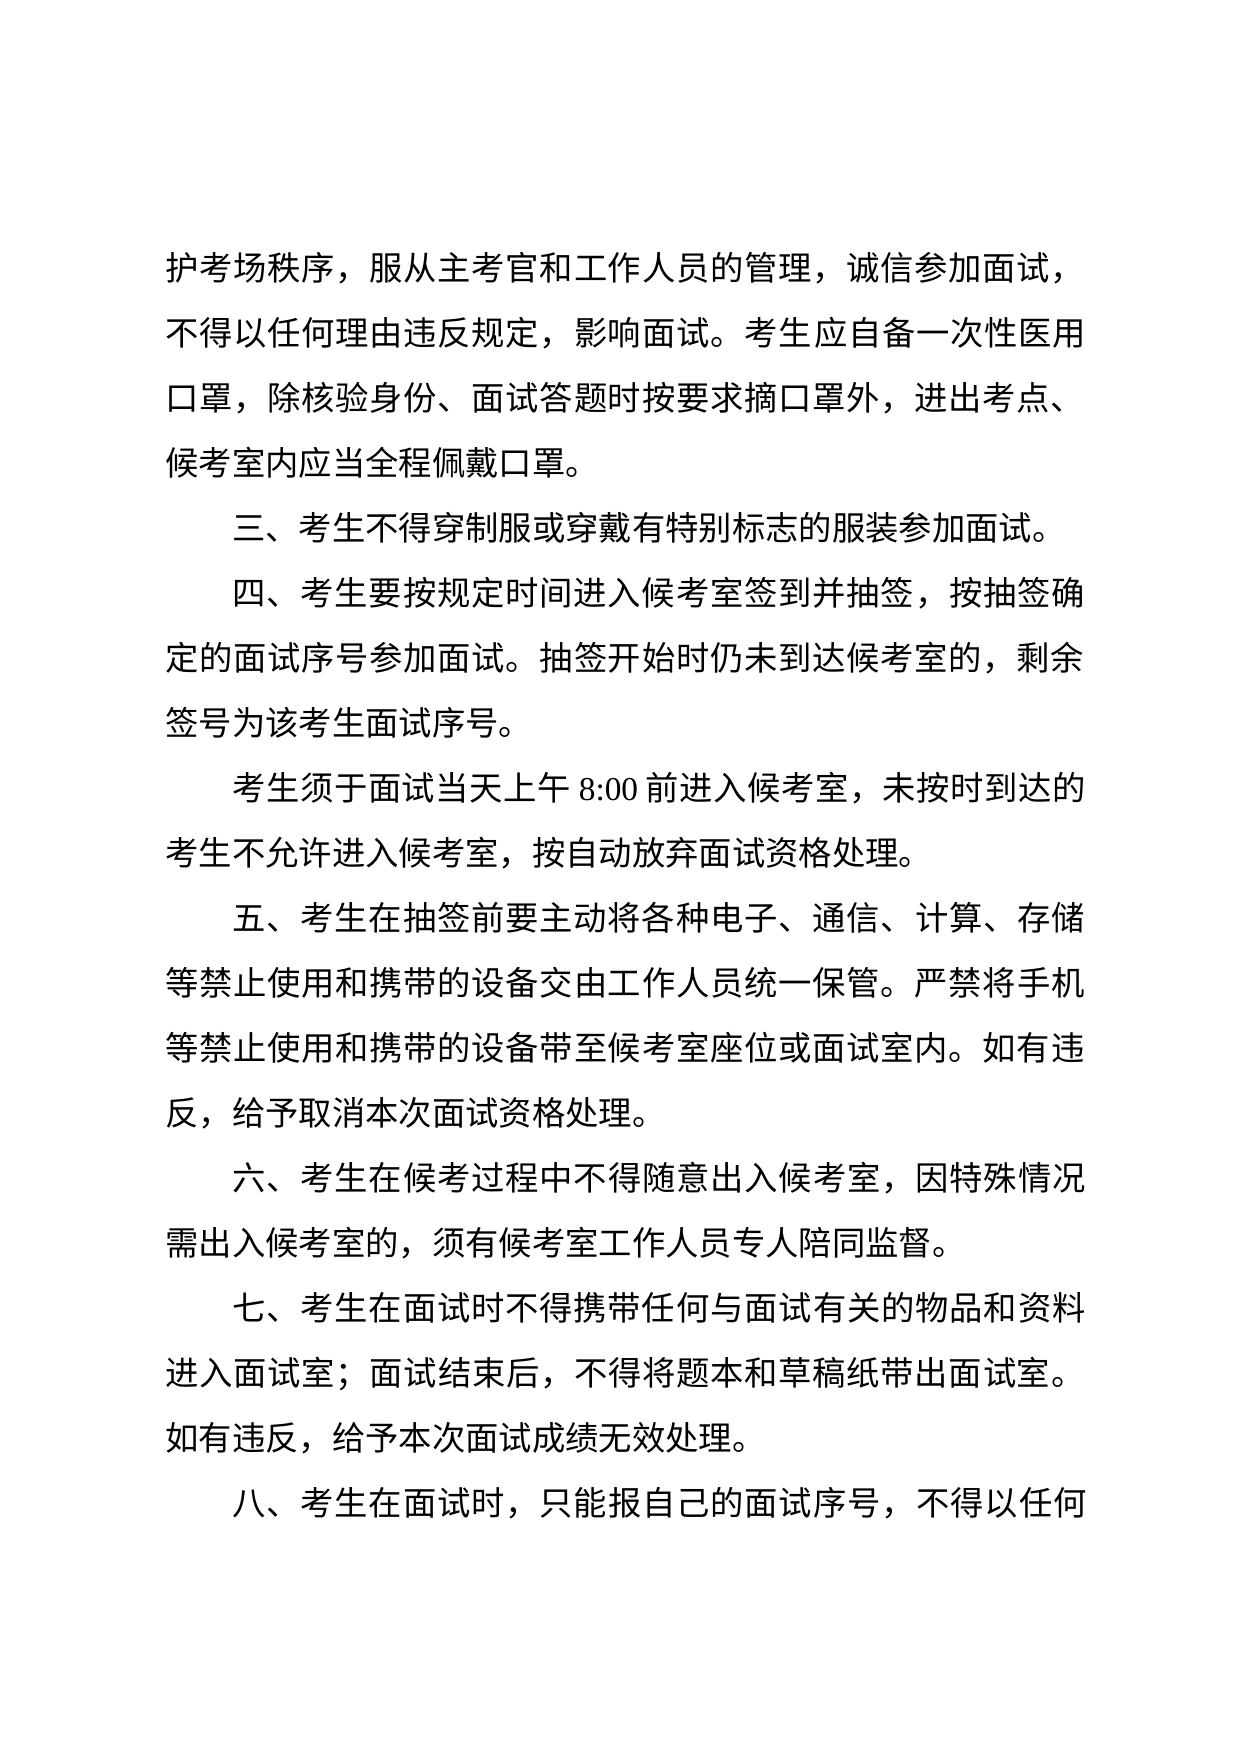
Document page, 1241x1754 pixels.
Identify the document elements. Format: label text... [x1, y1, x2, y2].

text 四、考生要按规定时间进入候考室签到并抽签，按抽签确定的面试序号参加面试。抽签开始时仍未到达候考室的，剩余签号为该考生面试序号。 [165, 558, 1087, 753]
text 考生须于面试当天上午8:00前进入候考室，未按时到达的考生不允许进入候考室，按自动放弃面试资格处理。 [165, 753, 1087, 883]
text 六、考生在候考过程中不得随意出入候考室，因特殊情况需出入候考室的，须有候考室工作人员专人陪同监督。 [165, 1143, 1087, 1273]
text 五、考生在抽签前要主动将各种电子、通信、计算、存储等禁止使用和携带的设备交由工作人员统一保管。严禁将手机等禁止使用和携带的设备带至候考室座位或面试室内。如有违反，给予取消本次面试资格处理。 [165, 883, 1087, 1143]
text 三、考生不得穿制服或穿戴有特别标志的服装参加面试。 [165, 493, 1087, 558]
text 七、考生在面试时不得携带任何与面试有关的物品和资料进入面试室；面试结束后，不得将题本和草稿纸带出面试室。如有违反，给予本次面试成绩无效处理。 [165, 1273, 1087, 1468]
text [165, 233, 1087, 493]
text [165, 1468, 1087, 1533]
